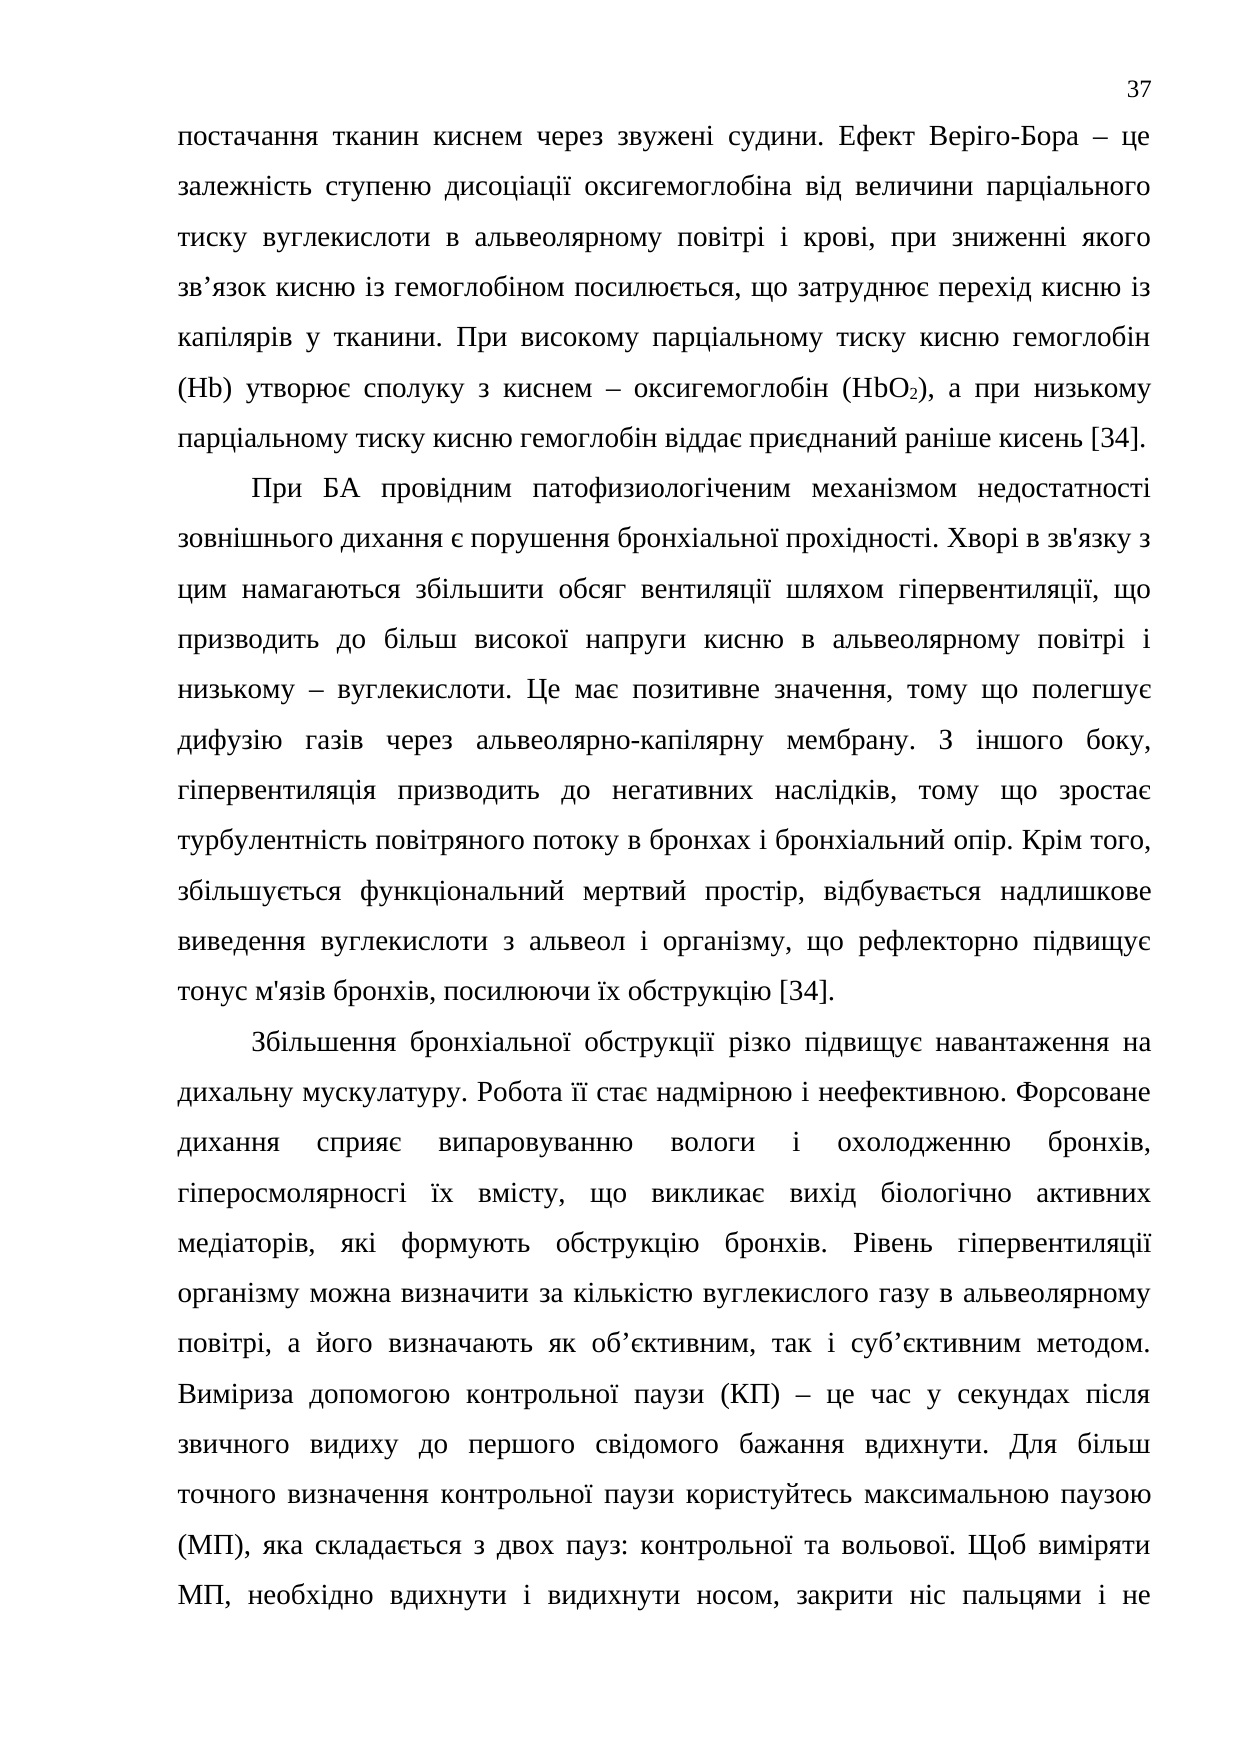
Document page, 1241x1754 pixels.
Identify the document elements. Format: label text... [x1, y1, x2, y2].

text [177, 118, 1152, 453]
text При БА провідним патофизиологіченим механізмом недостатності зовнішнього дихання є порушення бронхіальної прохідності. Хворі в зв'язку з цим намагаються збільшити обсяг вентиляції шляхом гіпервентиляції, що призводить до більш високої напруги кисню в альвеолярному повітрі і низькому – вуглекислоти. Це має позитивне значення, тому що полегшує дифузію газів через альвеолярно-капілярну мембрану. З іншого боку, гіпервентиляція призводить до негативних наслідків, тому що зростає турбулентність повітряного потоку в бронхах і бронхіальний опір. Крім того, збільшується функціональний мертвий простір, відбувається надлишкове виведення вуглекислоти з альвеол і організму, що рефлекторно підвищує тонус м'язів бронхів, посилюючи їх обструкцію [34]. [177, 470, 1152, 1007]
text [177, 1024, 1152, 1611]
